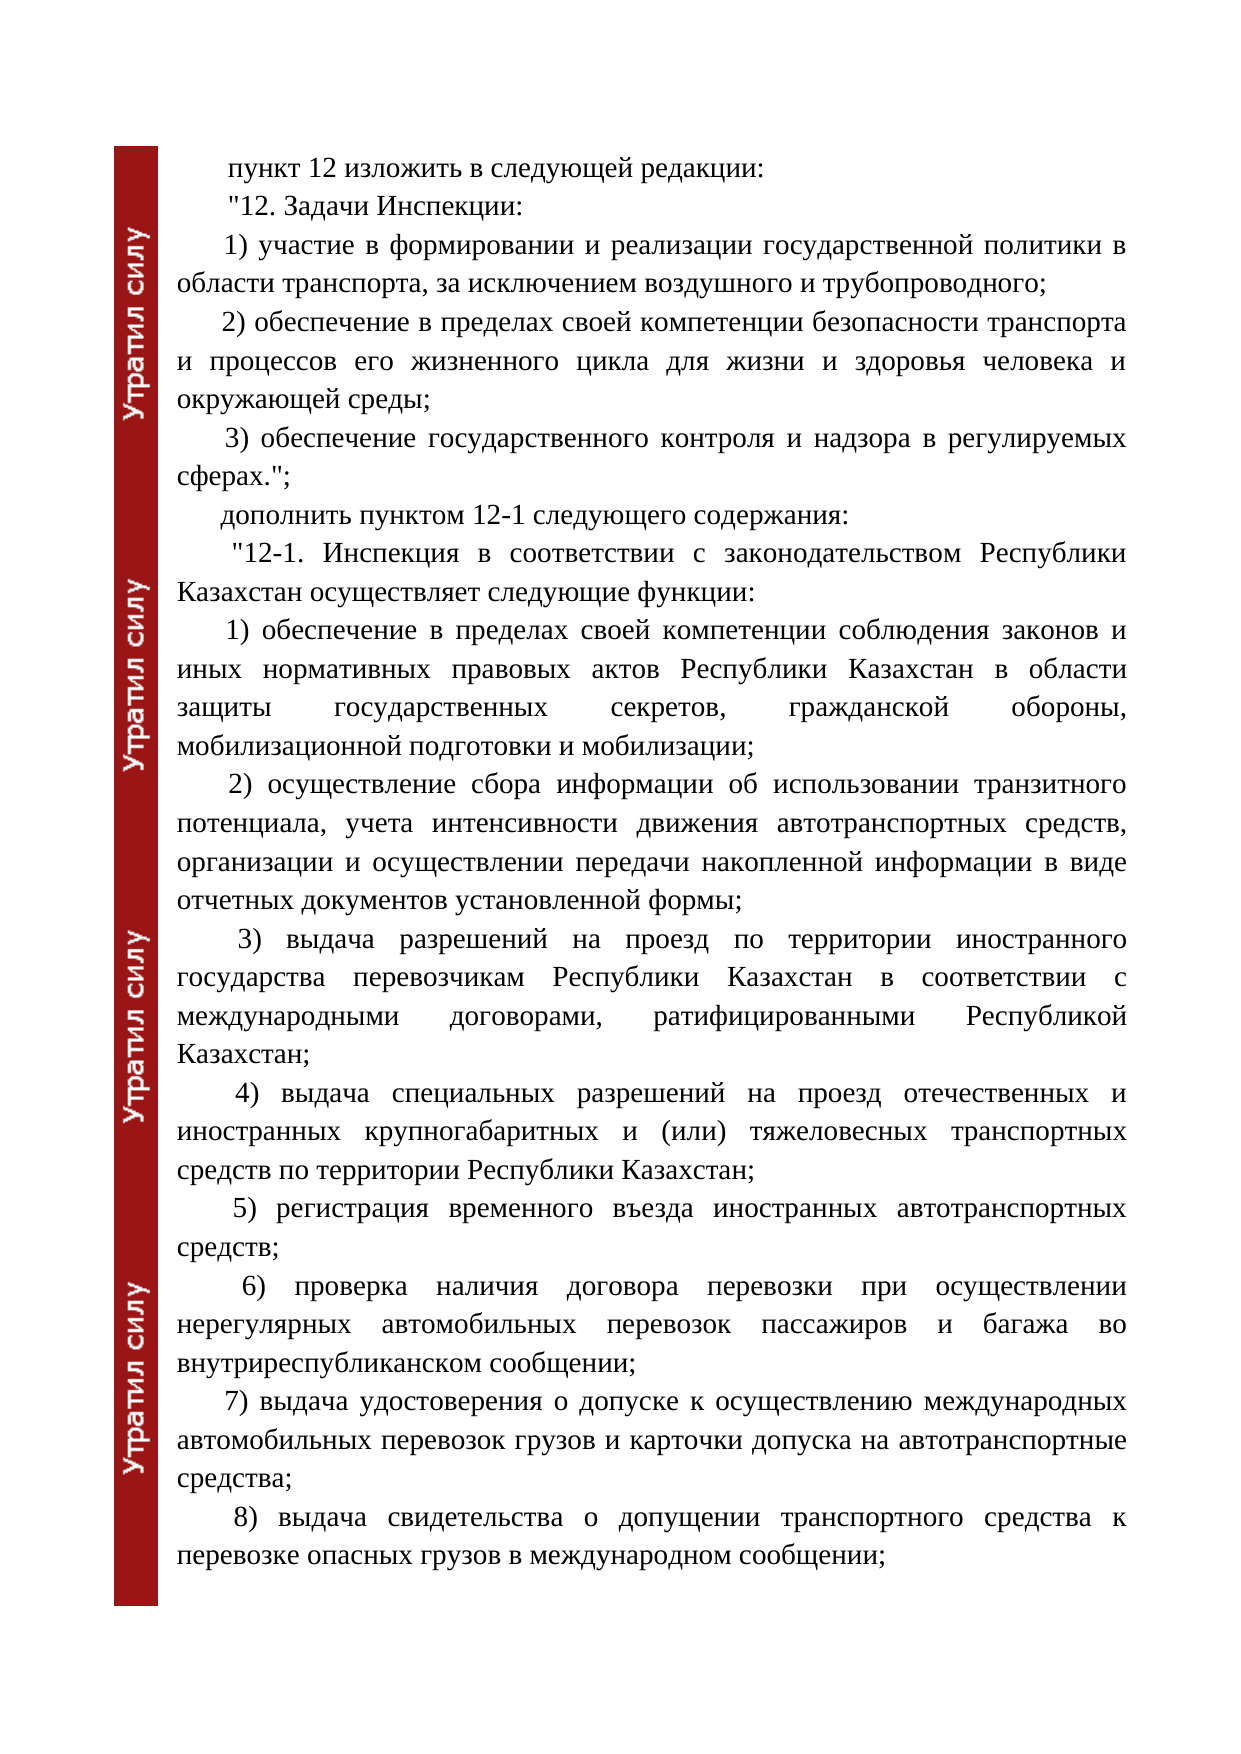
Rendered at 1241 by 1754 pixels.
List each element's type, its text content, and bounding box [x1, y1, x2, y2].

text 5) регистрация временного въезда иностранных автотранспортных средств; [112, 1191, 1128, 1263]
picture [114, 607, 158, 612]
text 1) участие в формировании и реализации государственной политики в области транспорта, за исключением воздушного и трубопроводного; [112, 227, 1128, 299]
text 6) проверка наличия договора перевозки при осуществлении нерегулярных автомобильных перевозок пассажиров и багажа во внутриреспубликанском сообщении; [112, 1268, 1128, 1378]
text 4) выдача специальных разрешений на проезд отечественных и иностранных крупногабаритных и (или) тяжеловесных транспортных средств по территории Республики Казахстан; [112, 1075, 1128, 1186]
picture [114, 1494, 158, 1499]
text дополнить пунктом 12-1 следующего содержания: [112, 497, 1128, 530]
text 7) выдача удостоверения о допуске к осуществлению международных автомобильных перевозок грузов и карточки допуска на автотранспортные средства; [112, 1383, 1128, 1494]
picture [114, 1571, 158, 1606]
text пункт 12 изложить в следующей редакции: [112, 150, 1128, 183]
text "12-1. Инспекция в соответствии с законодательством Республики Казахстан осуществляет следующие функции: [112, 535, 1128, 607]
picture [114, 1263, 158, 1268]
text 3) обеспечение государственного контроля и надзора в регулируемых сферах."; [112, 420, 1128, 492]
picture [114, 222, 158, 227]
text 3) выдача разрешений на проезд по территории иностранного государства перевозчикам Республики Казахстан в соответствии с международными договорами, ратифицированными Республикой Казахстан; [112, 921, 1128, 1070]
text 1) обеспечение в пределах своей компетенции соблюдения законов и иных нормативных правовых актов Республики Казахстан в области защиты государственных секретов, гражданской обороны, мобилизационной подготовки и мобилизации; [112, 612, 1128, 762]
picture [114, 183, 158, 188]
picture [114, 1070, 158, 1075]
picture [114, 1186, 158, 1191]
picture [114, 146, 158, 150]
text "12. Задачи Инспекции: [112, 188, 1128, 222]
text 2) осуществление сбора информации об использовании транзитного потенциала, учета интенсивности движения автотранспортных средств, организации и осуществлении передачи накопленной информации в виде отчетных документов установленной формы; [112, 767, 1128, 916]
picture [114, 1378, 158, 1383]
picture [114, 415, 158, 420]
picture [114, 916, 158, 921]
text 8) выдача свидетельства о допущении транспортного средства к перевозке опасных грузов в международном сообщении; [112, 1499, 1128, 1571]
picture [114, 299, 158, 304]
picture [114, 530, 158, 535]
text 2) обеспечение в пределах своей компетенции безопасности транспорта и процессов его жизненного цикла для жизни и здоровья человека и окружающей среды; [112, 304, 1128, 415]
picture [114, 492, 158, 497]
picture [114, 762, 158, 767]
